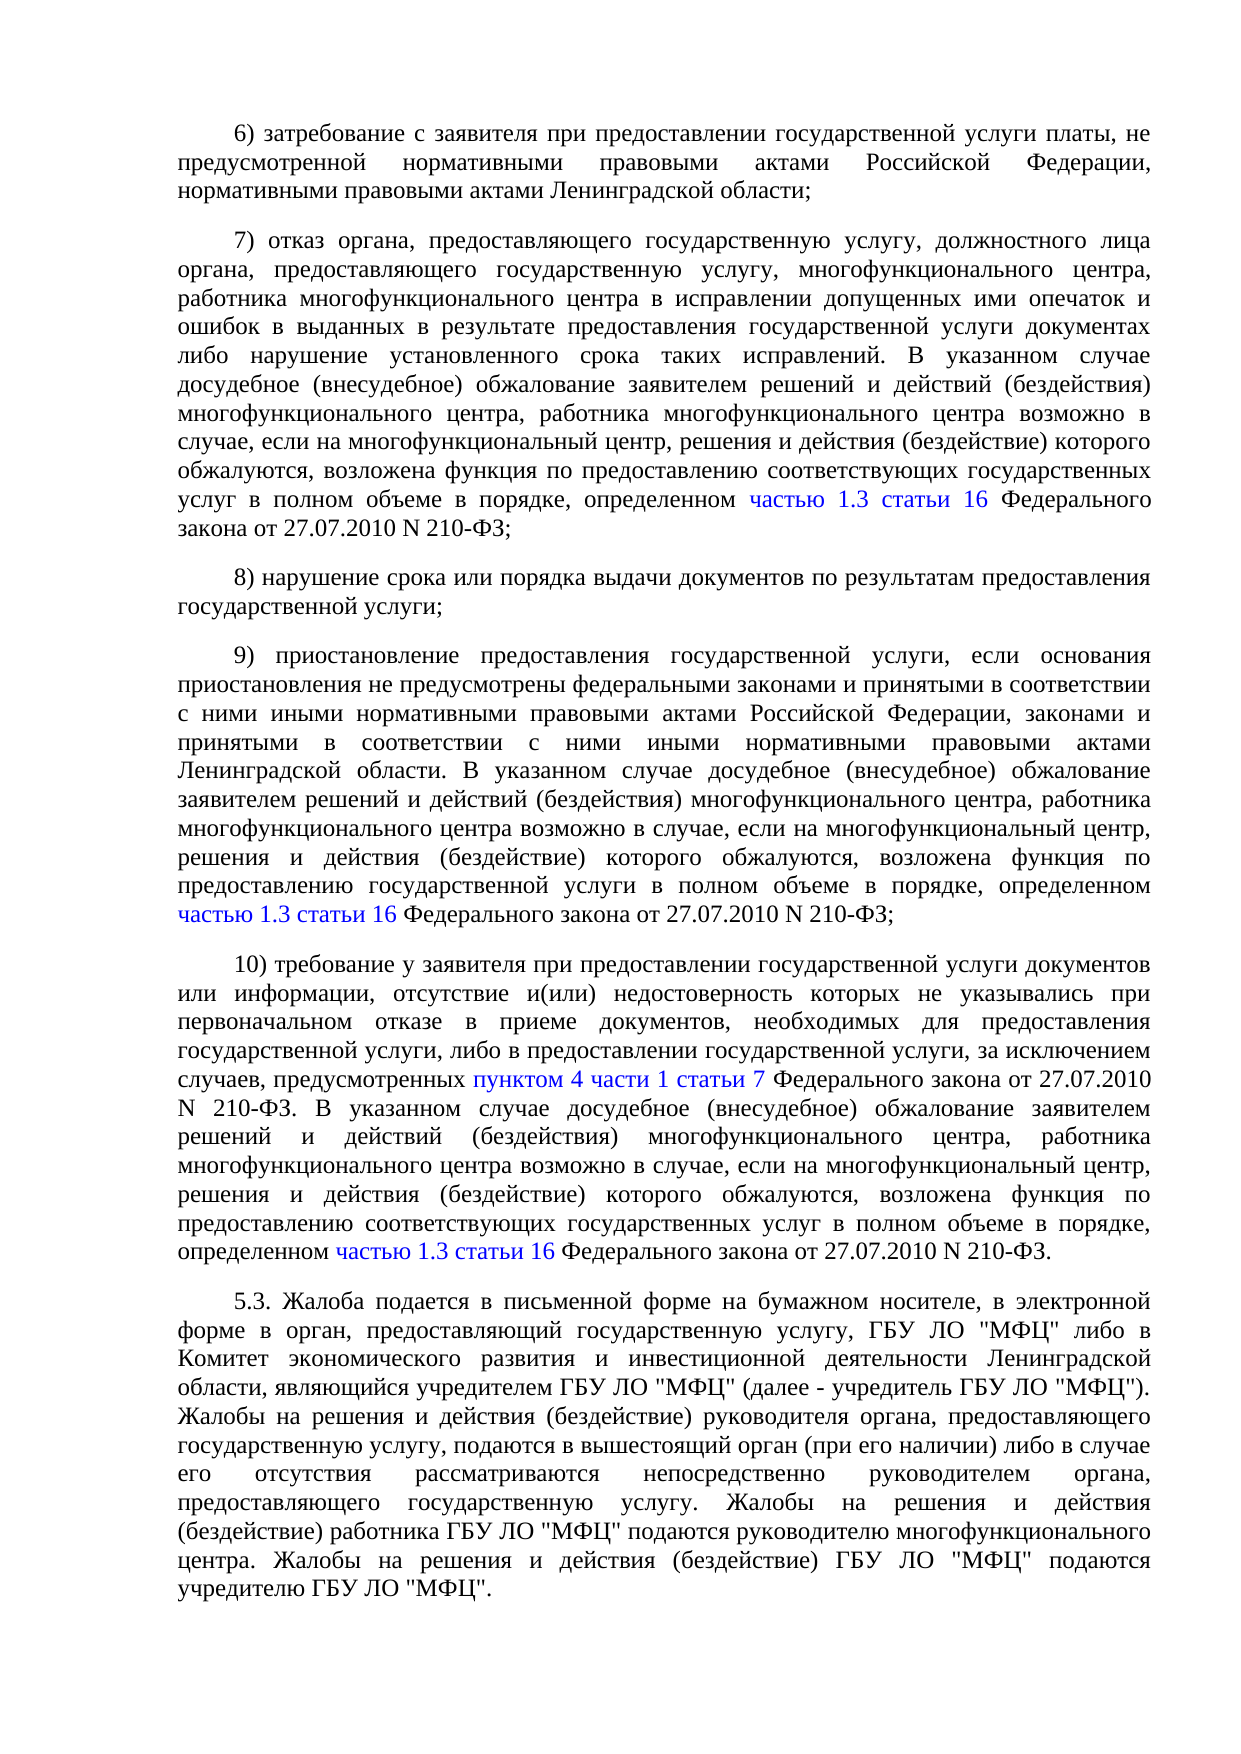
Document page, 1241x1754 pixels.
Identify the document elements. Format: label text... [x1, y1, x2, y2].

text 6) затребование с заявителя при предоставлении государственной услуги платы, не предусмотренной нормативными правовыми актами Российской Федерации, нормативными правовыми актами Ленинградской области; [177, 118, 1152, 204]
text 5.3. Жалоба подается в письменной форме на бумажном носителе, в электронной форме в орган, предоставляющий государственную услугу, ГБУ ЛО "МФЦ" либо в Комитет экономического развития и инвестиционной деятельности Ленинградской области, являющийся учредителем ГБУ ЛО "МФЦ" (далее - учредитель ГБУ ЛО "МФЦ"). Жалобы на решения и действия (бездействие) руководителя органа, предоставляющего государственную услугу, подаются в вышестоящий орган (при его наличии) либо в случае его отсутствия рассматриваются непосредственно руководителем органа, предоставляющего государственную услугу. Жалобы на решения и действия (бездействие) работника ГБУ ЛО "МФЦ" подаются руководителю многофункционального центра. Жалобы на решения и действия (бездействие) ГБУ ЛО "МФЦ" подаются учредителю ГБУ ЛО "МФЦ". [177, 1286, 1152, 1602]
text 7) отказ органа, предоставляющего государственную услугу, должностного лица органа, предоставляющего государственную услугу, многофункционального центра, работника многофункционального центра в исправлении допущенных ими опечаток и ошибок в выданных в результате предоставления государственной услуги документах либо нарушение установленного срока таких исправлений. В указанном случае досудебное (внесудебное) обжалование заявителем решений и действий (бездействия) многофункционального центра, работника многофункционального центра возможно в случае, если на многофункциональный центр, решения и действия (бездействие) которого обжалуются, возложена функция по предоставлению соответствующих государственных услуг в полном объеме в порядке, определенном частью 1.3 статьи 16 Федерального закона от 27.07.2010 N 210-ФЗ; [177, 225, 1152, 541]
text 10) требование у заявителя при предоставлении государственной услуги документов или информации, отсутствие и(или) недостоверность которых не указывались при первоначальном отказе в приеме документов, необходимых для предоставления государственной услуги, либо в предоставлении государственной услуги, за исключением случаев, предусмотренных пунктом 4 части 1 статьи 7 Федерального закона от 27.07.2010 N 210-ФЗ. В указанном случае досудебное (внесудебное) обжалование заявителем решений и действий (бездействия) многофункционального центра, работника многофункционального центра возможно в случае, если на многофункциональный центр, решения и действия (бездействие) которого обжалуются, возложена функция по предоставлению соответствующих государственных услуг в полном объеме в порядке, определенном частью 1.3 статьи 16 Федерального закона от 27.07.2010 N 210-ФЗ. [177, 949, 1152, 1265]
text 9) приостановление предоставления государственной услуги, если основания приостановления не предусмотрены федеральными законами и принятыми в соответствии с ними иными нормативными правовыми актами Российской Федерации, законами и принятыми в соответствии с ними иными нормативными правовыми актами Ленинградской области. В указанном случае досудебное (внесудебное) обжалование заявителем решений и действий (бездействия) многофункционального центра, работника многофункционального центра возможно в случае, если на многофункциональный центр, решения и действия (бездействие) которого обжалуются, возложена функция по предоставлению государственной услуги в полном объеме в порядке, определенном частью 1.3 статьи 16 Федерального закона от 27.07.2010 N 210-ФЗ; [177, 641, 1152, 928]
text 8) нарушение срока или порядка выдачи документов по результатам предоставления государственной услуги; [177, 562, 1152, 620]
